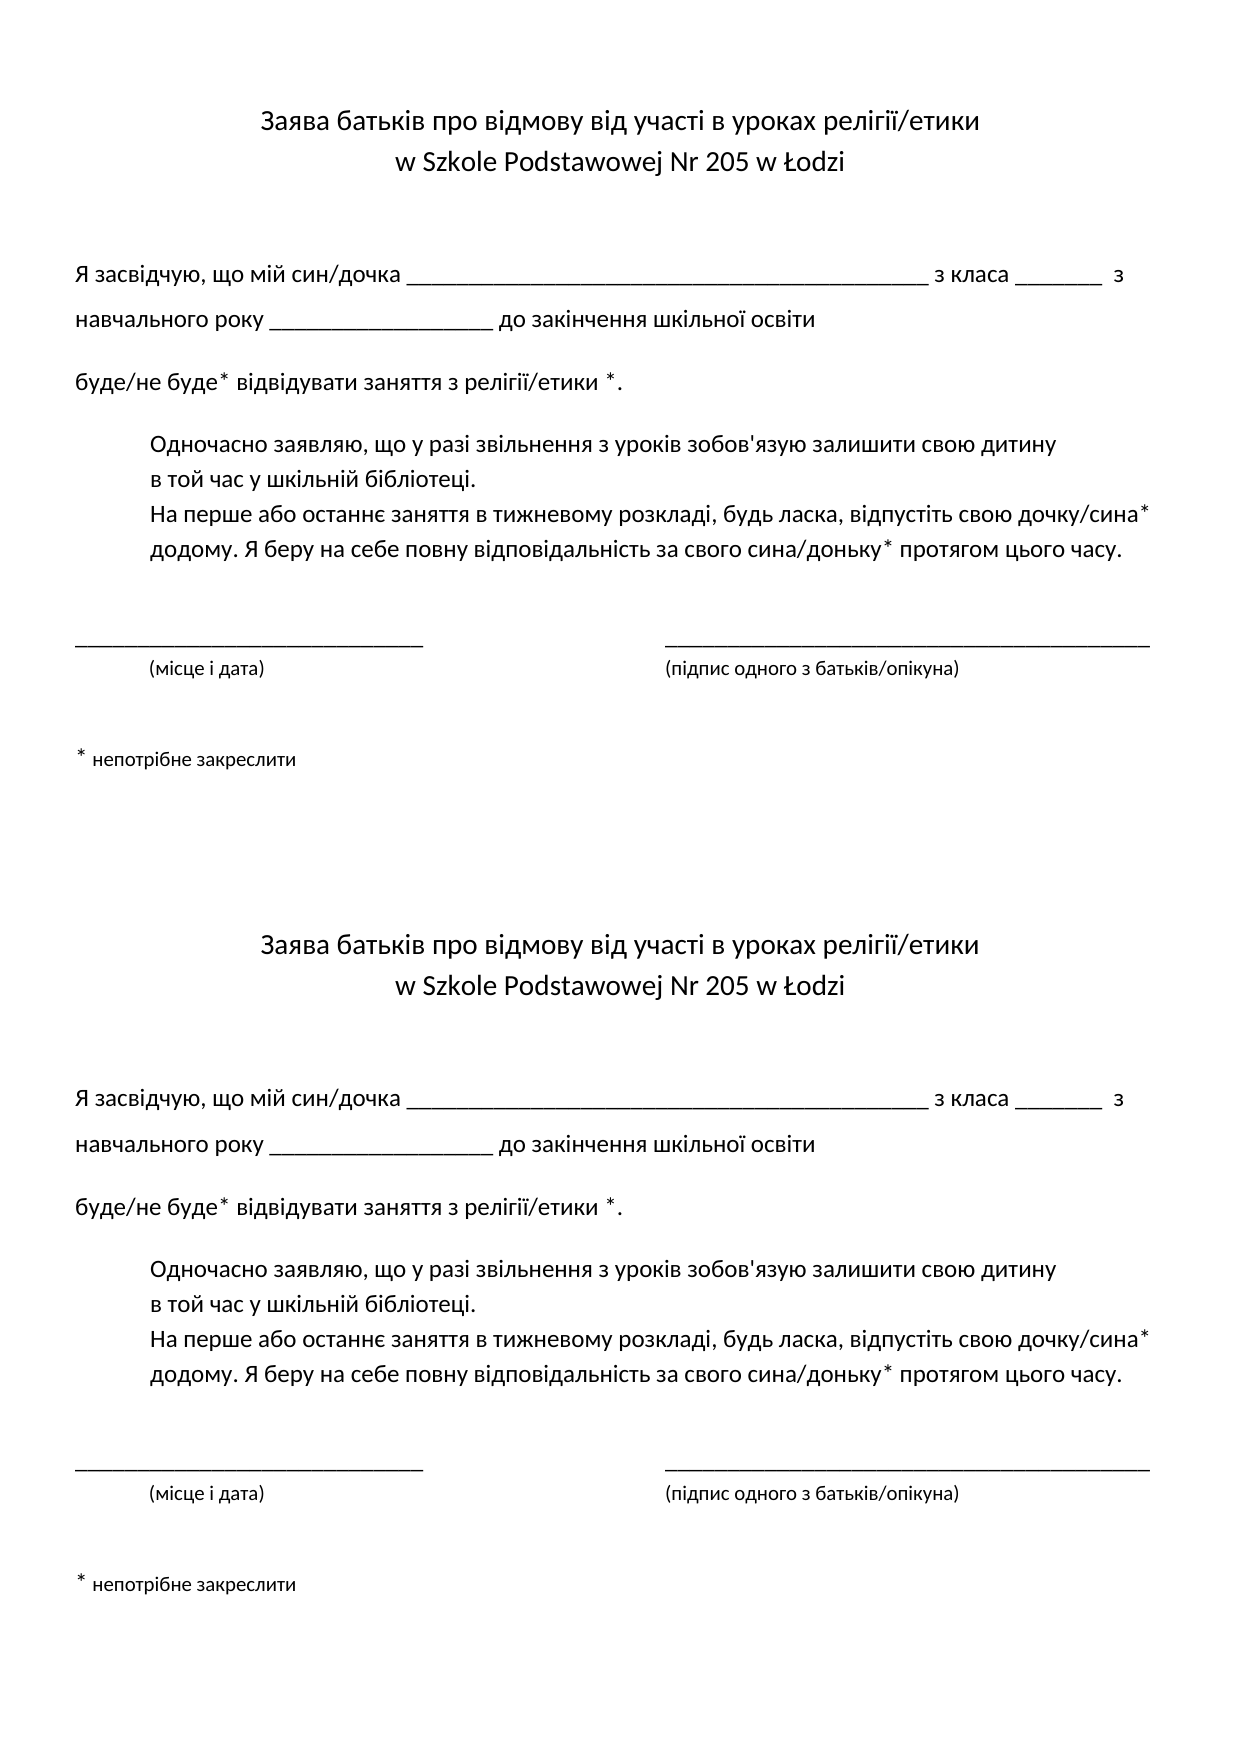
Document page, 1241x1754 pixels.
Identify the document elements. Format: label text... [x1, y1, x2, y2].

list Одночасно заявляю, що у разі звільнення з уроків зобов'язую залишити свою дитину [150, 428, 1165, 459]
text Я засвідчую, що мій син/дочка __________________________________________ з класа _______ з навчального року __________________ до закінчення шкільної освіти [75, 1082, 1165, 1159]
list На перше або останнє заняття в тижневому розкладі, будь ласка, відпустіть свою дочку/сина* додому. Я беру на себе повну відповідальність за свого сина/доньку* протягом цього часу. [150, 1323, 1165, 1388]
text (місце і дата) (підпис одного з батьків/опікуна) [75, 1480, 1165, 1505]
text * непотрібне закреслити [75, 743, 1165, 773]
text ____________________________ _______________________________________ [75, 620, 1165, 651]
text буде/не буде* відвідувати заняття з релігії/етики *. [75, 1191, 1165, 1221]
list в той час у шкільній бібліотеці. [150, 463, 1165, 494]
list На перше або останнє заняття в тижневому розкладі, будь ласка, відпустіть свою дочку/сина* додому. Я беру на себе повну відповідальність за свого сина/доньку* протягом цього часу. [150, 498, 1165, 564]
text * непотрібне закреслити [75, 1567, 1165, 1598]
text Я засвідчую, що мій син/дочка __________________________________________ з класа _______ з навчального року __________________ до закінчення шкільної освіти [75, 258, 1165, 334]
list в той час у шкільній бібліотеці. [150, 1288, 1165, 1318]
text Заява батьків про відмову від участі в уроках релігії/етики w Szkole Podstawowej Nr 205 w Łodzi [75, 926, 1165, 1003]
text буде/не буде* відвідувати заняття з релігії/етики *. [75, 366, 1165, 397]
list Одночасно заявляю, що у разі звільнення з уроків зобов'язую залишити свою дитину [150, 1253, 1165, 1283]
text (місце і дата) (підпис одного з батьків/опікуна) [75, 655, 1165, 681]
text Заява батьків про відмову від участі в уроках релігії/етики w Szkole Podstawowej Nr 205 w Łodzi [75, 102, 1165, 178]
text ____________________________ _______________________________________ [75, 1445, 1165, 1475]
